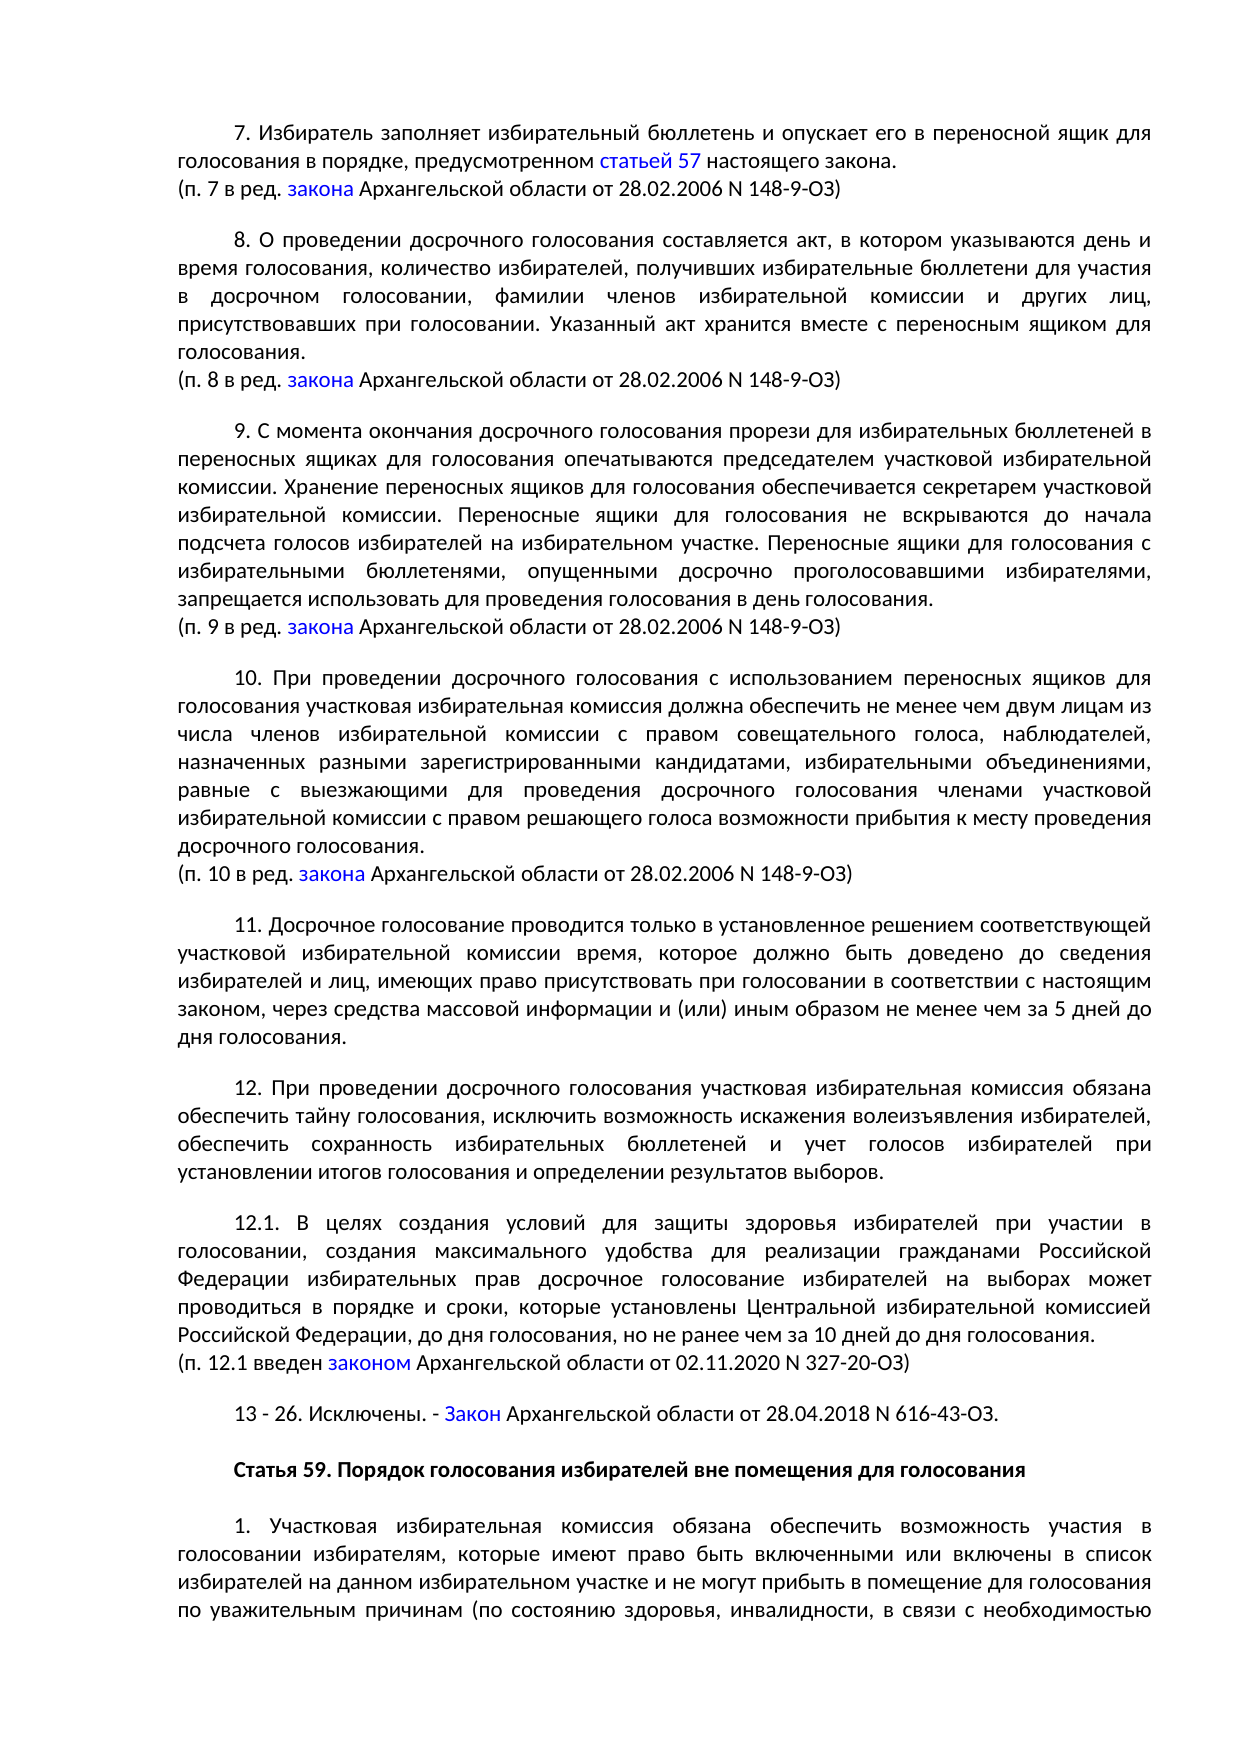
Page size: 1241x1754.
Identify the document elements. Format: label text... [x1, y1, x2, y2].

text (п. 12.1 введен законом Архангельской области от 02.11.2020 N 327-20-ОЗ) [177, 1348, 1152, 1376]
text 13 - 26. Исключены. - Закон Архангельской области от 28.04.2018 N 616-43-ОЗ. [177, 1399, 1152, 1427]
text (п. 7 в ред. закона Архангельской области от 28.02.2006 N 148-9-ОЗ) [177, 174, 1152, 202]
text (п. 8 в ред. закона Архангельской области от 28.02.2006 N 148-9-ОЗ) [177, 365, 1152, 393]
text 11. Досрочное голосование проводится только в установленное решением соответствующей участковой избирательной комиссии время, которое должно быть доведено до сведения избирателей и лиц, имеющих право присутствовать при голосовании в соответствии с настоящим законом, через средства массовой информации и (или) иным образом не менее чем за 5 дней до дня голосования. [177, 910, 1152, 1050]
text 10. При проведении досрочного голосования с использованием переносных ящиков для голосования участковая избирательная комиссия должна обеспечить не менее чем двум лицам из числа членов избирательной комиссии с правом совещательного голоса, наблюдателей, назначенных разными зарегистрированными кандидатами, избирательными объединениями, равные с выезжающими для проведения досрочного голосования членами участковой избирательной комиссии с правом решающего голоса возможности прибытия к месту проведения досрочного голосования. [177, 663, 1152, 859]
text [177, 1511, 1152, 1623]
text 8. О проведении досрочного голосования составляется акт, в котором указываются день и время голосования, количество избирателей, получивших избирательные бюллетени для участия в досрочном голосовании, фамилии членов избирательной комиссии и других лиц, присутствовавших при голосовании. Указанный акт хранится вместе с переносным ящиком для голосования. [177, 225, 1152, 365]
text (п. 9 в ред. закона Архангельской области от 28.02.2006 N 148-9-ОЗ) [177, 612, 1152, 640]
title Статья 59. Порядок голосования избирателей вне помещения для голосования [177, 1455, 1152, 1483]
text 12.1. В целях создания условий для защиты здоровья избирателей при участии в голосовании, создания максимального удобства для реализации гражданами Российской Федерации избирательных прав досрочное голосование избирателей на выборах может проводиться в порядке и сроки, которые установлены Центральной избирательной комиссией Российской Федерации, до дня голосования, но не ранее чем за 10 дней до дня голосования. [177, 1208, 1152, 1348]
text (п. 10 в ред. закона Архангельской области от 28.02.2006 N 148-9-ОЗ) [177, 859, 1152, 887]
text 7. Избиратель заполняет избирательный бюллетень и опускает его в переносной ящик для голосования в порядке, предусмотренном статьей 57 настоящего закона. [177, 118, 1152, 174]
text 12. При проведении досрочного голосования участковая избирательная комиссия обязана обеспечить тайну голосования, исключить возможность искажения волеизъявления избирателей, обеспечить сохранность избирательных бюллетеней и учет голосов избирателей при установлении итогов голосования и определении результатов выборов. [177, 1073, 1152, 1185]
text 9. С момента окончания досрочного голосования прорези для избирательных бюллетеней в переносных ящиках для голосования опечатываются председателем участковой избирательной комиссии. Хранение переносных ящиков для голосования обеспечивается секретарем участковой избирательной комиссии. Переносные ящики для голосования не вскрываются до начала подсчета голосов избирателей на избирательном участке. Переносные ящики для голосования с избирательными бюллетенями, опущенными досрочно проголосовавшими избирателями, запрещается использовать для проведения голосования в день голосования. [177, 416, 1152, 612]
